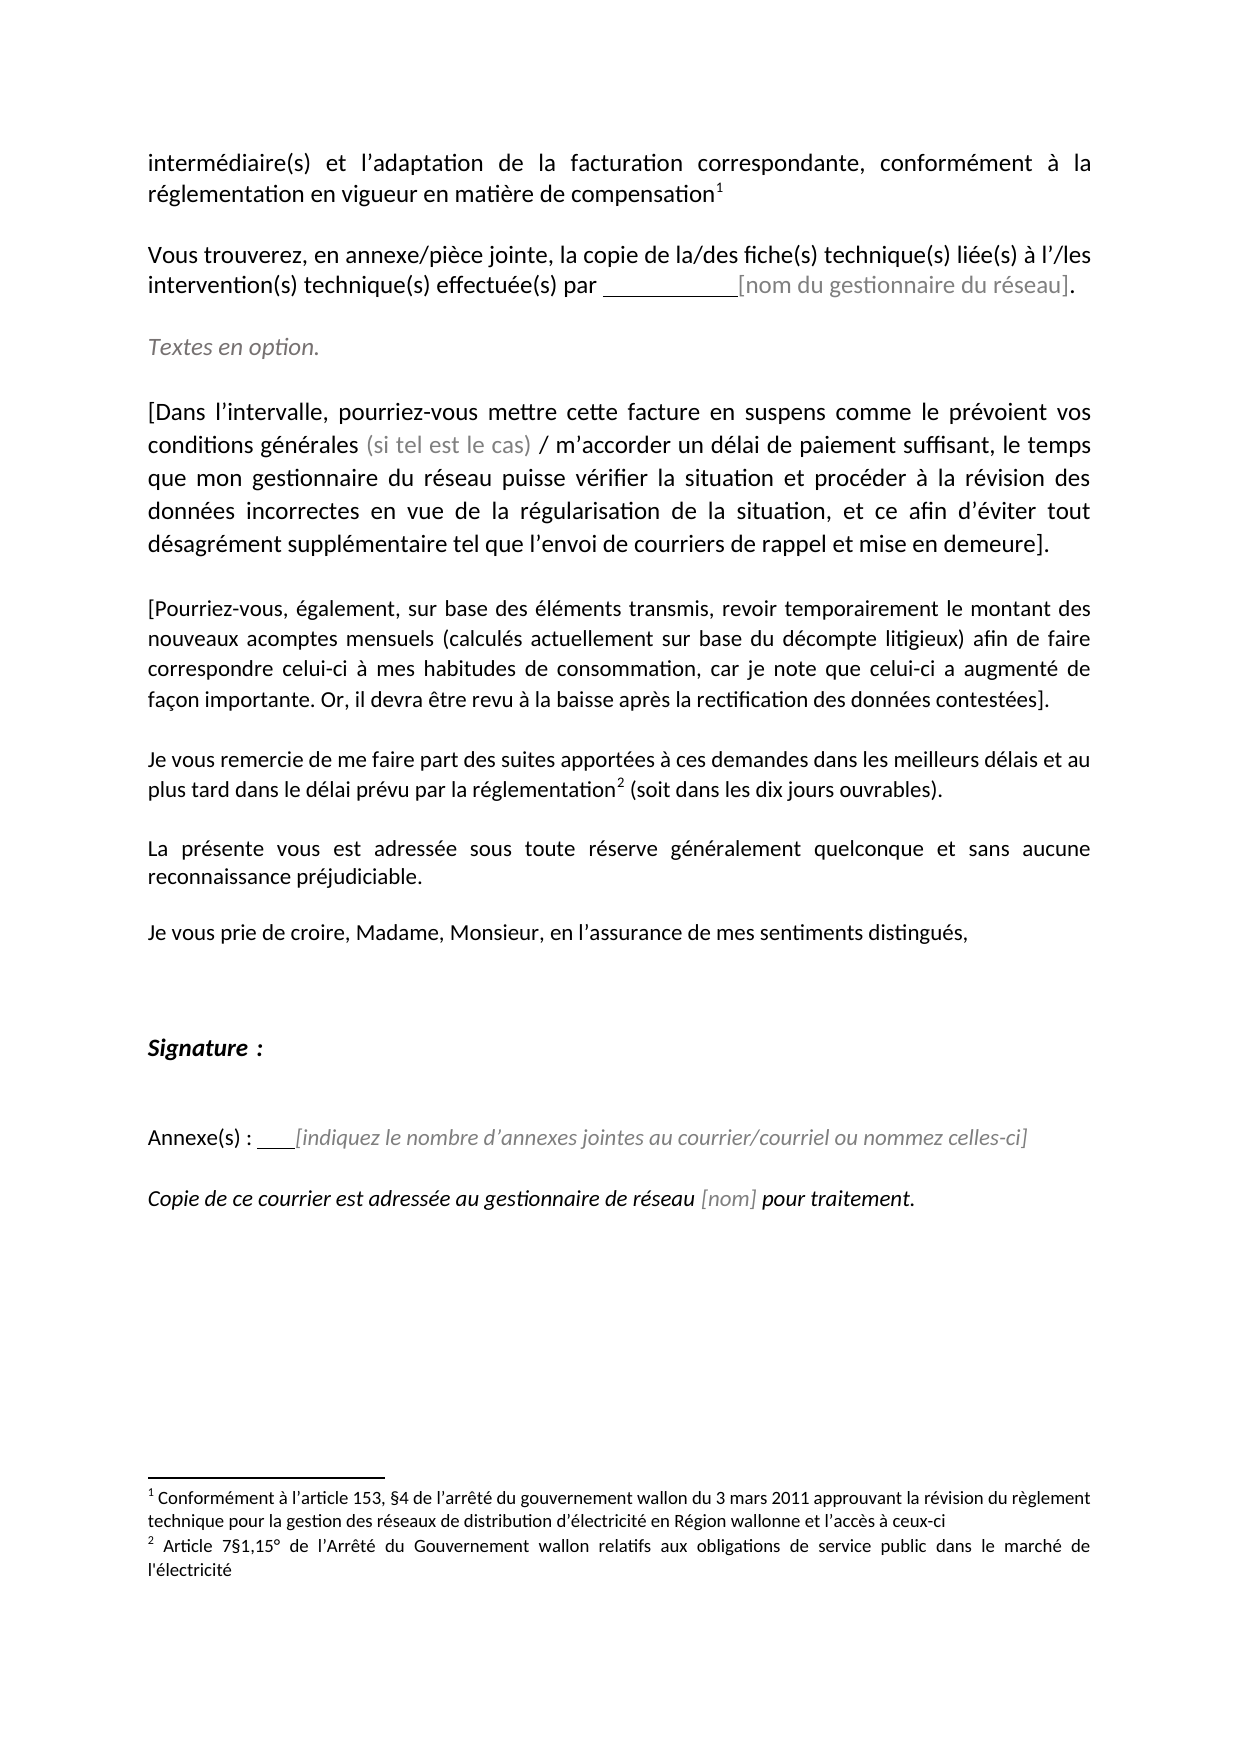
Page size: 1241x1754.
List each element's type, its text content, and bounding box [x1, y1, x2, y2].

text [148, 148, 1093, 209]
text Je vous remercie de me faire part des suites apportées à ces demandes dans les meilleurs délais et au plus tard dans le délai prévu par la réglementation (soit dans les dix jours ouvrables). [148, 745, 1093, 804]
text Signature : [148, 1032, 1093, 1063]
text [Pourriez-vous, également, sur base des éléments transmis, revoir temporairement le montant des nouveaux acomptes mensuels (calculés actuellement sur base du décompte litigieux) afin de faire correspondre celui-ci à mes habitudes de consommation, car je note que celui-ci a augmenté de façon importante. Or, il devra être revu à la baisse après la rectification des données contestées]. [148, 594, 1093, 713]
text Textes en option. [148, 331, 1093, 361]
text Je vous prie de croire, Madame, Monsieur, en l’assurance de mes sentiments distingués, [148, 918, 1093, 946]
text Copie de ce courrier est adressée au gestionnaire de réseau [nom] pour traitement. [148, 1184, 1093, 1212]
text [Dans l’intervalle, pourriez-vous mettre cette facture en suspens comme le prévoient vos conditions générales (si tel est le cas) / m’accorder un délai de paiement suffisant, le temps que mon gestionnaire du réseau puisse vérifier la situation et procéder à la révision des données incorrectes en vue de la régularisation de la situation, et ce afin d’éviter tout désagrément supplémentaire tel que l’envoi de courriers de rappel et mise en demeure]. [148, 397, 1093, 559]
text La présente vous est adressée sous toute réserve généralement quelconque et sans aucune reconnaissance préjudiciable. [148, 834, 1093, 890]
text Annexe(s) : [indiquez le nombre d’annexes jointes au courrier/courriel ou nommez celles-ci] [148, 1123, 1093, 1151]
text Vous trouverez, en annexe/pièce jointe, la copie de la/des fiche(s) technique(s) liée(s) à l’/les intervention(s) technique(s) effectuée(s) par [nom du gestionnaire du réseau]. [148, 239, 1093, 300]
